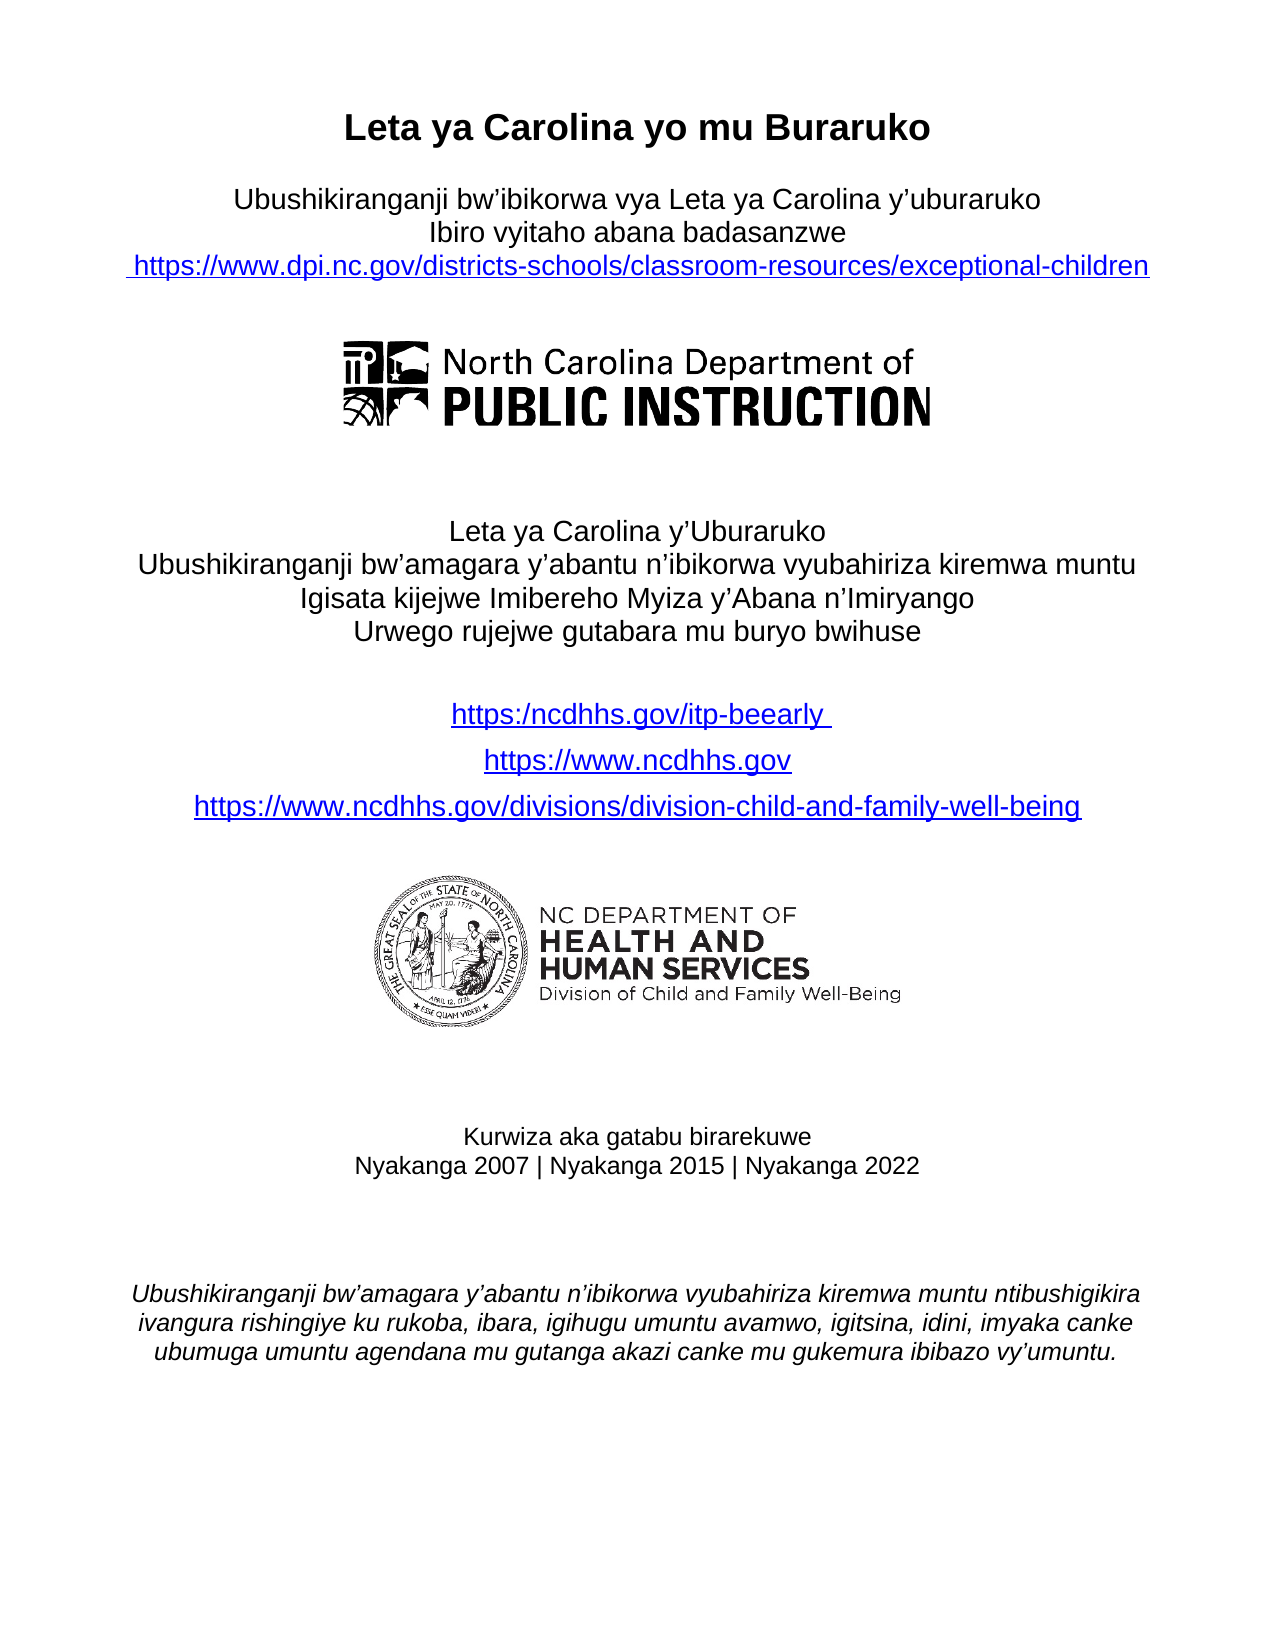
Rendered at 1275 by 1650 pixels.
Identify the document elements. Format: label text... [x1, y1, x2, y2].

text Ubushikiranganji bw’ibikorwa vya Leta ya Carolina y’uburaruko [105, 182, 1170, 215]
text https://www.ncdhhs.gov/divisions/division-child-and-family-well-being [105, 789, 1170, 823]
picture [366, 873, 904, 1027]
text Igisata kijejwe Imibereho Myiza y’Abana n’Imiryango [105, 581, 1170, 614]
text Nyakanga 2007 | Nyakanga 2015 | Nyakanga 2022 [105, 1151, 1170, 1179]
picture [342, 340, 930, 426]
text Urwego rujejwe gutabara mu buryo bwihuse [105, 614, 1170, 648]
text https://www.ncdhhs.gov [105, 743, 1170, 777]
text https:/ncdhhs.gov/itp-beearly [105, 697, 1170, 731]
text Leta ya Carolina y’Uburaruko [105, 514, 1170, 547]
text Kurwiza aka gatabu birarekuwe [105, 1122, 1170, 1151]
text Ubushikiranganji bw’amagara y’abantu n’ibikorwa vyubahiriza kiremwa muntu [105, 547, 1170, 581]
text Ubushikiranganji bw’amagara y’abantu n’ibikorwa vyubahiriza kiremwa muntu ntibushigikira ivangura rishingiye ku rukoba, ibara, igihugu umuntu avamwo, igitsina, idini, imyaka canke ubumuga umuntu agendana mu gutanga akazi canke mu gukemura ibibazo vy’umuntu. [105, 1279, 1170, 1366]
text https://www.dpi.nc.gov/districts-schools/classroom-resources/exceptional-children [105, 249, 1170, 281]
text Ibiro vyitaho abana badasanzwe [105, 215, 1170, 249]
text Leta ya Carolina yo mu Buraruko [105, 105, 1170, 148]
